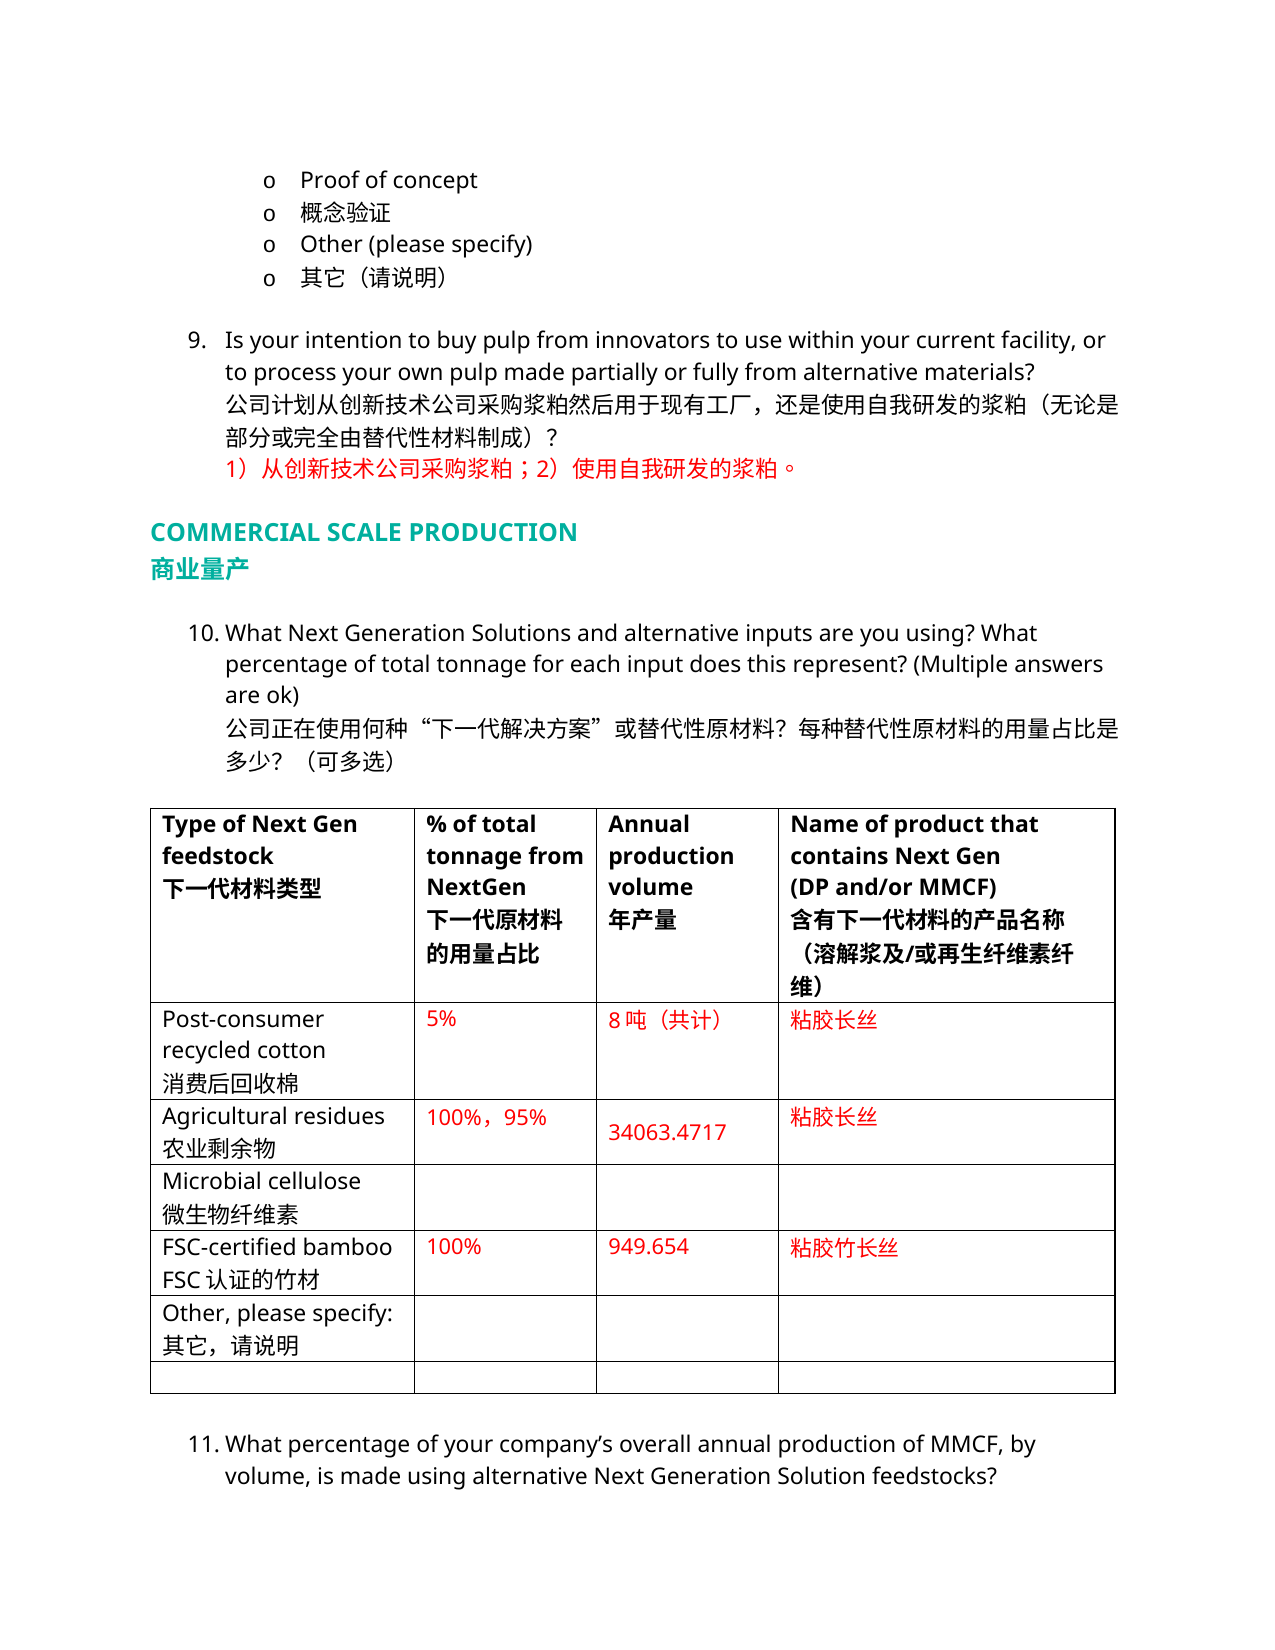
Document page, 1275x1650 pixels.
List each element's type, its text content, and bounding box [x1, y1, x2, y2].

table_cell [597, 1362, 778, 1393]
list Proof of concept [262, 163, 1125, 195]
table_header % of total tonnage from NextGen 下一代原材料的用量占比 [415, 809, 596, 1002]
table_cell 粘胶长丝 [779, 1003, 1114, 1099]
table_header Annual production volume 年产量 [597, 809, 778, 1002]
text 公司计划从创新技术公司采购浆粕然后用于现有工厂，还是使用自我研发的浆粕（无论是部分或完全由替代性材料制成）？ 1）从创新技术公司采购浆粕；2）使用自我研发的浆粕。 [225, 387, 1125, 484]
table_cell [779, 1296, 1114, 1361]
text 商业量产 [150, 549, 1125, 585]
table_cell [597, 1165, 778, 1230]
table_cell FSC-certified bamboo FSC认证的竹材 [151, 1231, 414, 1295]
list 概念验证 [262, 195, 1125, 228]
table_cell Agricultural residues 农业剩余物 [151, 1100, 414, 1164]
list What percentage of your company’s overall annual production of MMCF, by volume, is made using alternative Next Generation Solution feedstocks? [187, 1428, 1125, 1491]
table_cell Post-consumer recycled cotton 消费后回收棉 [151, 1003, 414, 1099]
table_cell Microbial cellulose 微生物纤维素 [151, 1165, 414, 1230]
table_cell [415, 1296, 596, 1361]
list Other (please specify) [262, 228, 1125, 260]
table_cell [597, 1296, 778, 1361]
list COMMERCIAL SCALE PRODUCTION [150, 515, 1125, 549]
table_cell [415, 1165, 596, 1230]
table_cell [151, 1362, 414, 1393]
list What Next Generation Solutions and alternative inputs are you using? What percentage of total tonnage for each input does this represent? (Multiple answers are ok) [187, 617, 1125, 710]
table_cell 5% [415, 1003, 596, 1099]
table_header Type of Next Gen feedstock 下一代材料类型 [151, 809, 414, 1002]
table_cell 100% [415, 1231, 596, 1295]
table_cell [779, 1362, 1114, 1393]
table_cell Other, please specify: 其它，请说明 [151, 1296, 414, 1361]
table_cell 100%，95% [415, 1100, 596, 1164]
list Is your intention to buy pulp from innovators to use within your current facility, or to process your own pulp made partially or fully from alternative materials? [187, 324, 1125, 387]
table_header Name of product that contains Next Gen (DP and/or MMCF) 含有下一代材料的产品名称（溶解浆及/或再生纤维素纤维） [779, 809, 1114, 1002]
table_cell [779, 1165, 1114, 1230]
table_cell 8吨（共计） [597, 1003, 778, 1099]
text 公司正在使用何种“下一代解决方案”或替代性原材料？每种替代性原材料的用量占比是多少？（可多选） [225, 710, 1125, 807]
table_cell 粘胶长丝 [779, 1100, 1114, 1164]
list 其它（请说明） [262, 260, 1125, 293]
table_cell 34063.4717 [597, 1100, 778, 1164]
table_cell 949.654 [597, 1231, 778, 1295]
table_cell 粘胶竹长丝 [779, 1231, 1114, 1295]
table_cell [415, 1362, 596, 1393]
